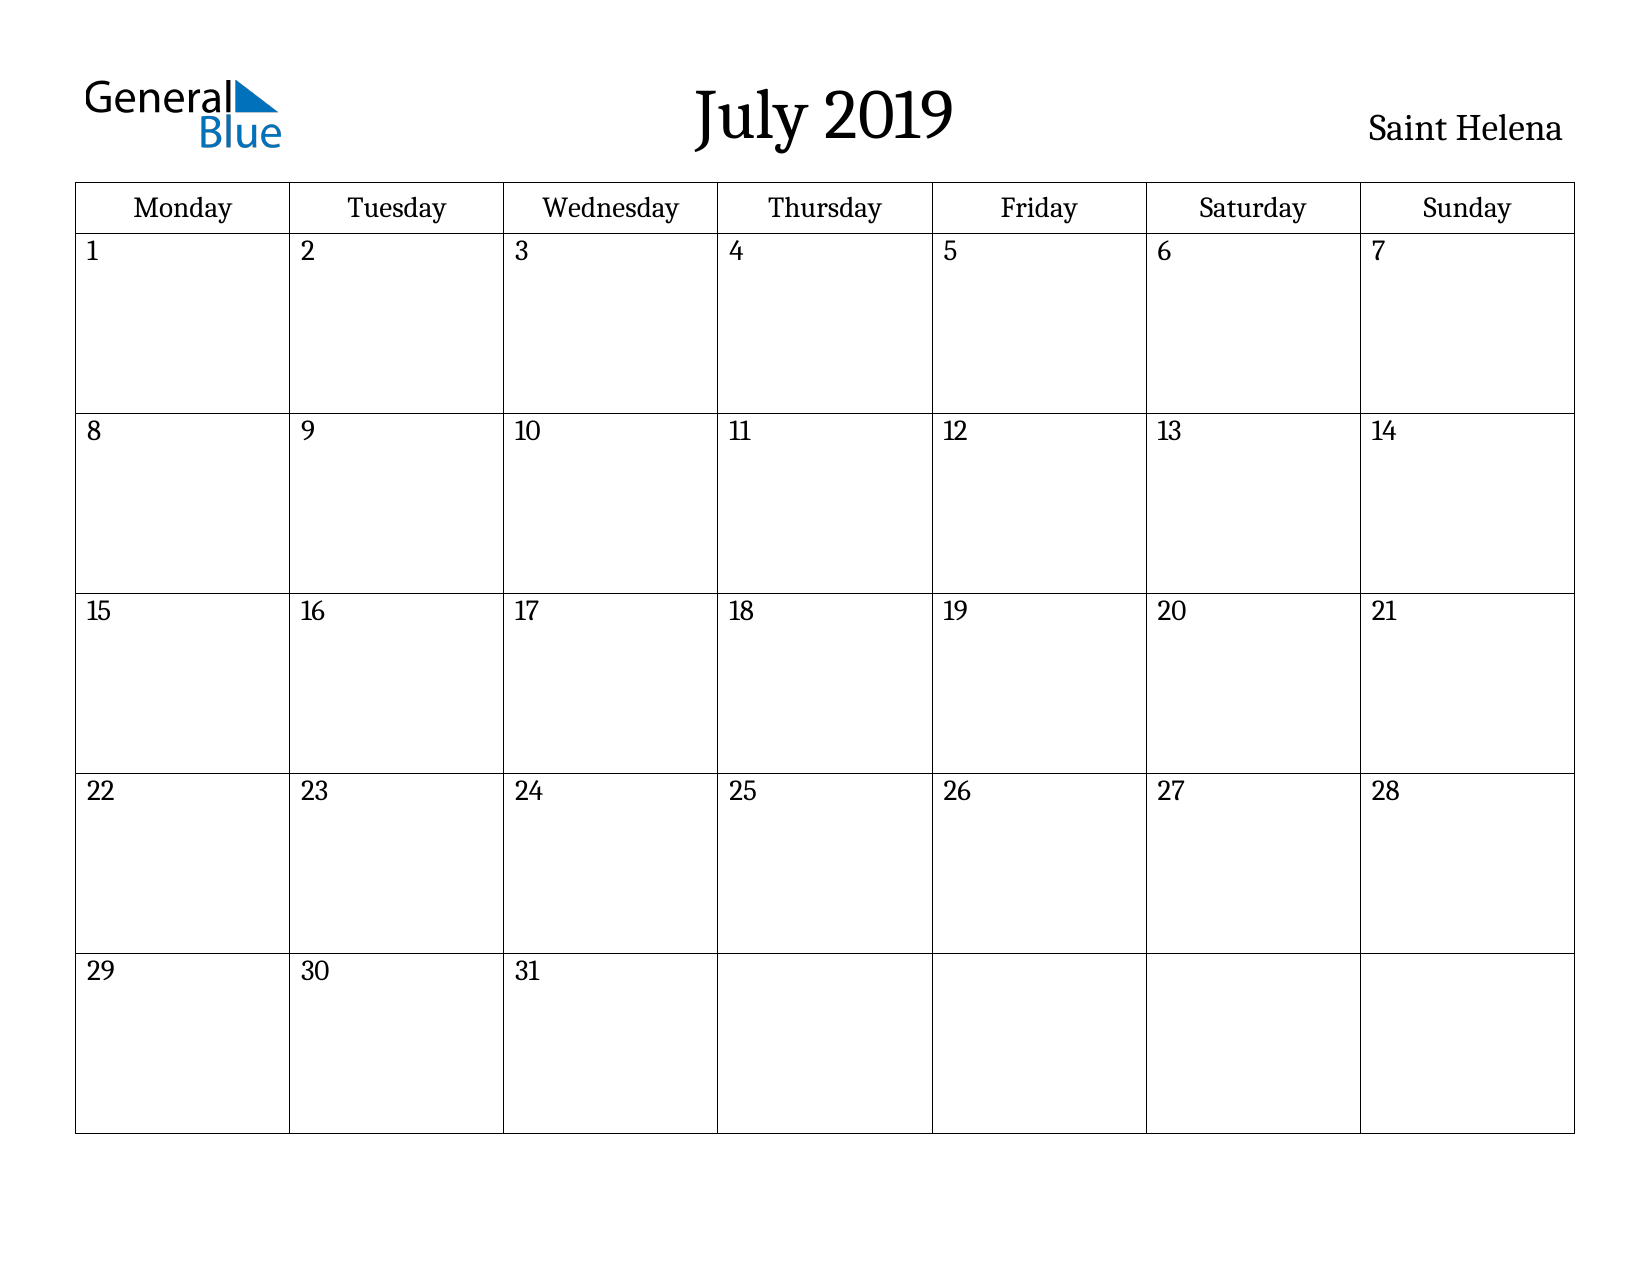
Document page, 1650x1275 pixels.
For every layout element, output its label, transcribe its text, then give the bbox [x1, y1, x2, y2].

table_cell 26 [933, 774, 1146, 807]
table_cell Friday [933, 183, 1146, 233]
table_cell [504, 267, 717, 413]
table_cell [718, 627, 932, 773]
table_cell [76, 267, 289, 413]
table_cell 15 [76, 594, 289, 627]
table_cell [1147, 954, 1360, 987]
table_cell [718, 988, 932, 1133]
table_header [76, 75, 503, 182]
table_cell Monday [76, 183, 289, 233]
table_cell 13 [1147, 414, 1360, 447]
table_cell 5 [933, 234, 1146, 267]
table_cell [504, 448, 717, 593]
table_cell Tuesday [290, 183, 503, 233]
table_cell 16 [290, 594, 503, 627]
table_cell [1147, 448, 1360, 593]
table_cell [290, 627, 503, 773]
table_cell [1361, 627, 1574, 773]
table_cell [718, 267, 932, 413]
table_cell 30 [290, 954, 503, 987]
picture [86, 80, 281, 148]
table_cell 4 [718, 234, 932, 267]
table_cell [504, 627, 717, 773]
table_cell Sunday [1361, 183, 1574, 233]
table_cell [1361, 808, 1574, 953]
table_cell 27 [1147, 774, 1360, 807]
table_cell [504, 808, 717, 953]
table_cell 11 [718, 414, 932, 447]
table_cell [1361, 954, 1574, 987]
table_cell [76, 627, 289, 773]
table_cell 25 [718, 774, 932, 807]
table_header Saint Helena [1146, 75, 1574, 182]
table_cell 29 [76, 954, 289, 987]
table_cell 21 [1361, 594, 1574, 627]
table_cell Thursday [718, 183, 932, 233]
table_cell [1361, 988, 1574, 1133]
table_cell 22 [76, 774, 289, 807]
table_cell 14 [1361, 414, 1574, 447]
table_cell [504, 988, 717, 1133]
table_cell [290, 988, 503, 1133]
table_cell 24 [504, 774, 717, 807]
table_cell [1361, 267, 1574, 413]
table_cell [1147, 627, 1360, 773]
table_cell [933, 448, 1146, 593]
table_cell [718, 954, 932, 987]
table_cell 8 [76, 414, 289, 447]
table_cell 7 [1361, 234, 1574, 267]
table_cell 6 [1147, 234, 1360, 267]
table_cell [290, 267, 503, 413]
table_cell 1 [76, 234, 289, 267]
table_cell [76, 988, 289, 1133]
table_cell [933, 988, 1146, 1133]
table_cell [290, 448, 503, 593]
table_cell [290, 808, 503, 953]
table_cell 23 [290, 774, 503, 807]
table_cell 2 [290, 234, 503, 267]
table_cell [718, 448, 932, 593]
table_cell [933, 627, 1146, 773]
table_cell [1147, 267, 1360, 413]
table_cell [933, 808, 1146, 953]
table_cell 28 [1361, 774, 1574, 807]
table_cell 31 [504, 954, 717, 987]
table_cell [933, 954, 1146, 987]
table_cell [1361, 448, 1574, 593]
table_cell [718, 808, 932, 953]
table_cell Wednesday [504, 183, 717, 233]
table_cell 18 [718, 594, 932, 627]
table_cell [933, 267, 1146, 413]
table_cell 20 [1147, 594, 1360, 627]
table_cell [1147, 808, 1360, 953]
table_cell 3 [504, 234, 717, 267]
table_cell 17 [504, 594, 717, 627]
table_header July 2019 [504, 75, 1146, 182]
table_cell [76, 448, 289, 593]
table_cell 9 [290, 414, 503, 447]
table_cell Saturday [1147, 183, 1360, 233]
table_cell 12 [933, 414, 1146, 447]
table_cell [1147, 988, 1360, 1133]
table_cell 10 [504, 414, 717, 447]
table_cell [76, 808, 289, 953]
table_cell 19 [933, 594, 1146, 627]
